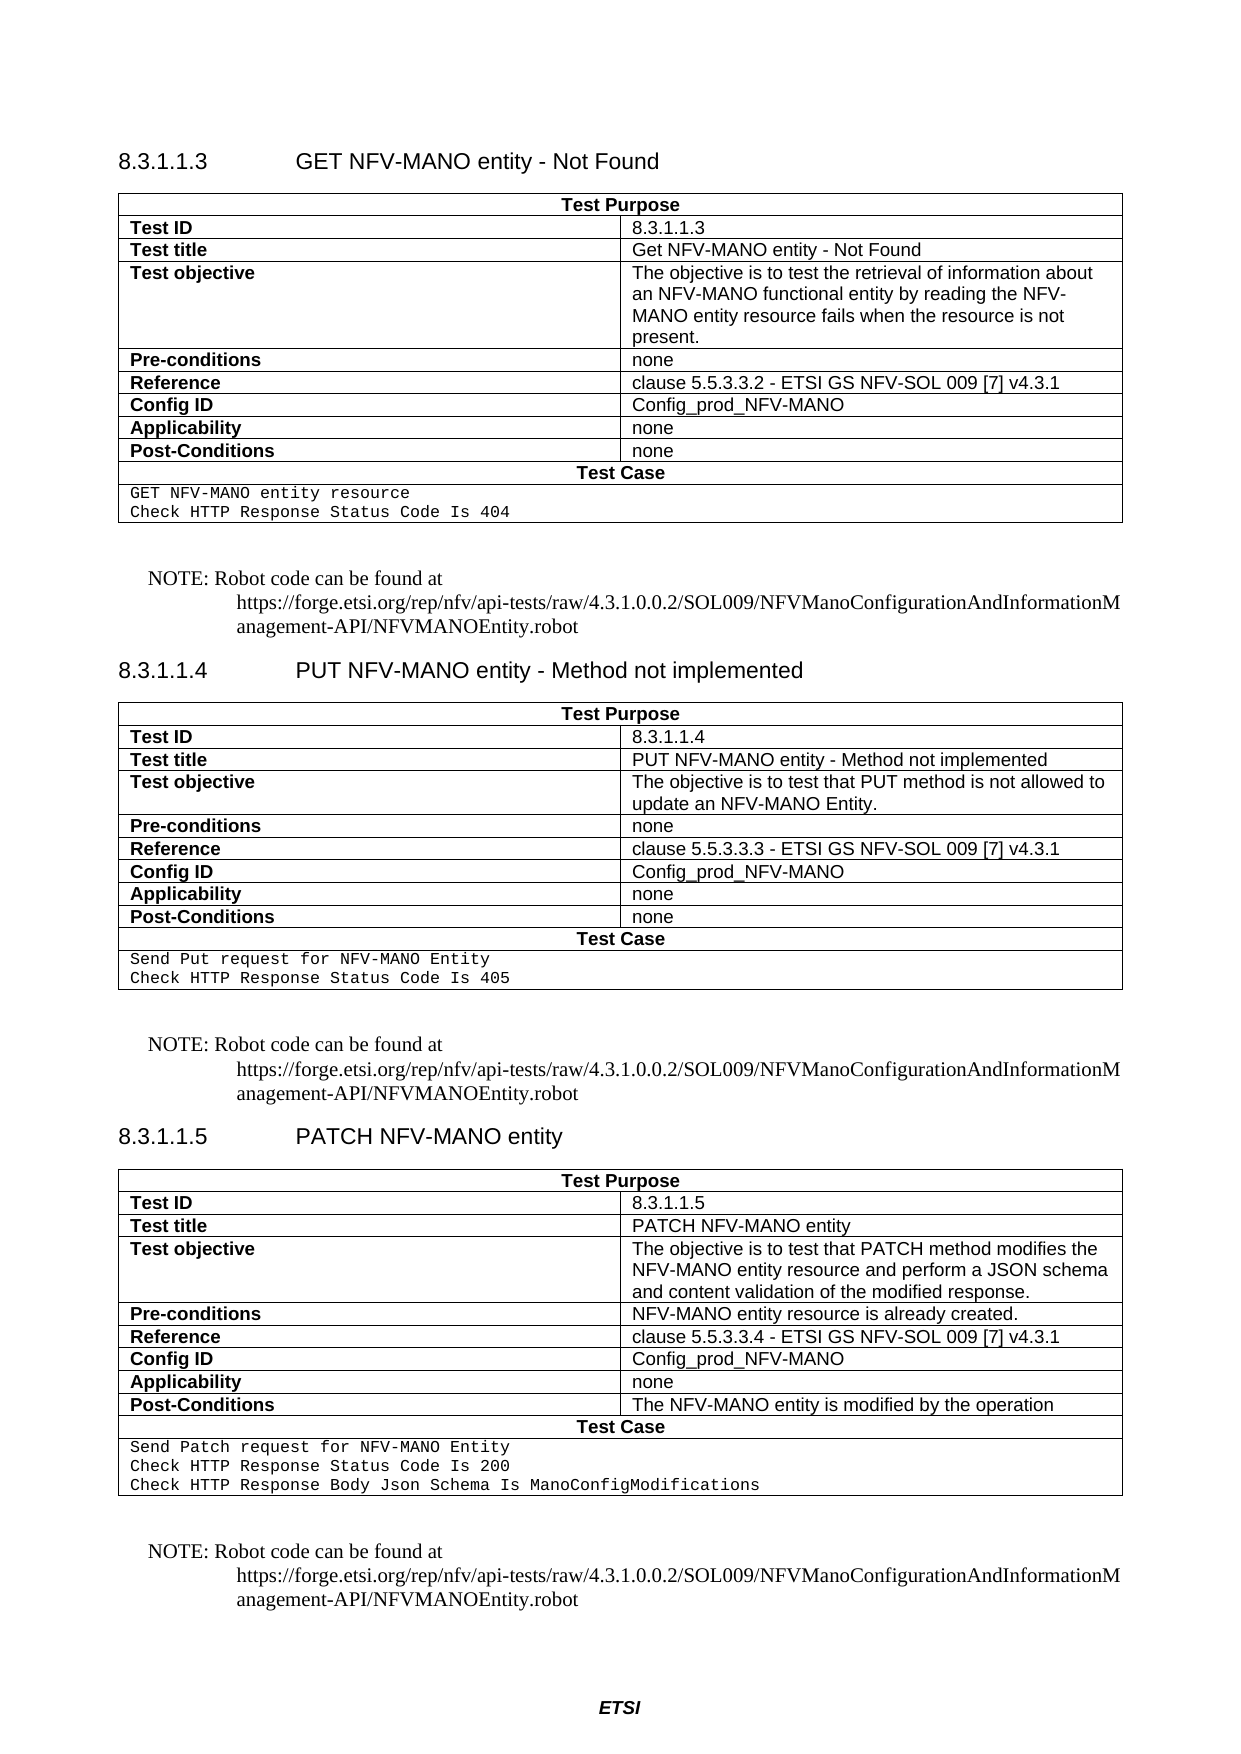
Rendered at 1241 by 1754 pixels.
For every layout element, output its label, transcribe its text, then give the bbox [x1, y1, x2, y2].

table_cell Test title [119, 1215, 620, 1236]
table_cell GET NFV-MANO entity resource Check HTTP Response Status Code Is 404 [119, 485, 1122, 522]
table_cell clause 5.5.3.3.3 - ETSI GS NFV-SOL 009 [7] v4.3.1 [621, 838, 1122, 859]
table_cell Config ID [119, 394, 620, 416]
table_cell Test Case [119, 1416, 1122, 1438]
table_cell Test objective [119, 771, 620, 814]
table_cell Post-Conditions [119, 906, 620, 927]
table_cell Pre-conditions [119, 1303, 620, 1324]
table_cell Reference [119, 372, 620, 393]
text NOTE: Robot code can be found at https://forge.etsi.org/rep/nfv/api-tests/raw/4.3.1.0.0.2/SOL009/NFVManoConfigurationAndInformationManagement-API/NFVMANOEntity.robot [148, 566, 1122, 638]
table_cell clause 5.5.3.3.2 - ETSI GS NFV-SOL 009 [7] v4.3.1 [621, 372, 1122, 393]
table_cell Test objective [119, 262, 620, 348]
table_cell PUT NFV-MANO entity - Method not implemented [621, 749, 1122, 770]
table_cell Get NFV-MANO entity - Not Found [621, 239, 1122, 261]
table_header Test Purpose [119, 194, 1122, 215]
table_cell The objective is to test that PUT method is not allowed to update an NFV-MANO Entity. [621, 771, 1122, 814]
table_cell none [621, 417, 1122, 438]
table_cell Test ID [119, 216, 620, 238]
table_cell Config ID [119, 1348, 620, 1370]
table_cell Pre-conditions [119, 815, 620, 837]
table_cell none [621, 1371, 1122, 1392]
subtitle 8.3.1.1.3 GET NFV-MANO entity - Not Found [118, 148, 1122, 174]
table_cell Test objective [119, 1237, 620, 1302]
table_cell none [621, 349, 1122, 371]
table_cell none [621, 906, 1122, 927]
table_cell Test Case [119, 928, 1122, 950]
subtitle 8.3.1.1.5 PATCH NFV-MANO entity [118, 1123, 1122, 1150]
table_cell 8.3.1.1.3 [621, 216, 1122, 238]
table_header Test Purpose [119, 1170, 1122, 1191]
table_cell NFV-MANO entity resource is already created. [621, 1303, 1122, 1324]
table_cell Reference [119, 1326, 620, 1347]
table_cell Test Case [119, 462, 1122, 483]
table_cell Reference [119, 838, 620, 859]
table_cell Applicability [119, 883, 620, 904]
table_cell 8.3.1.1.5 [621, 1192, 1122, 1214]
table_cell Test ID [119, 1192, 620, 1214]
table_cell Post-Conditions [119, 439, 620, 461]
table_cell Test title [119, 749, 620, 770]
table_header Test Purpose [119, 703, 1122, 725]
table_cell Test title [119, 239, 620, 261]
table_cell Config ID [119, 860, 620, 882]
table_cell Applicability [119, 417, 620, 438]
table_cell Post-Conditions [119, 1394, 620, 1415]
table_cell 8.3.1.1.4 [621, 726, 1122, 747]
table_cell Config_prod_NFV-MANO [621, 1348, 1122, 1370]
table_cell Test ID [119, 726, 620, 747]
table_cell clause 5.5.3.3.4 - ETSI GS NFV-SOL 009 [7] v4.3.1 [621, 1326, 1122, 1347]
table_cell The objective is to test that PATCH method modifies the NFV-MANO entity resource and perform a JSON schema and content validation of the modified response. [621, 1237, 1122, 1302]
table_cell PATCH NFV-MANO entity [621, 1215, 1122, 1236]
table_cell The objective is to test the retrieval of information about an NFV-MANO functional entity by reading the NFV-MANO entity resource fails when the resource is not present. [621, 262, 1122, 348]
table_cell none [621, 815, 1122, 837]
table_cell none [621, 883, 1122, 904]
table_cell none [621, 439, 1122, 461]
table_cell Pre-conditions [119, 349, 620, 371]
table_cell The NFV-MANO entity is modified by the operation [621, 1394, 1122, 1415]
table_cell Config_prod_NFV-MANO [621, 394, 1122, 416]
text NOTE: Robot code can be found at https://forge.etsi.org/rep/nfv/api-tests/raw/4.3.1.0.0.2/SOL009/NFVManoConfigurationAndInformationManagement-API/NFVMANOEntity.robot [148, 1539, 1122, 1611]
table_cell Send Patch request for NFV-MANO Entity Check HTTP Response Status Code Is 200 Check HTTP Response Body Json Schema Is ManoConfigModifications [119, 1439, 1122, 1495]
table_cell Send Put request for NFV-MANO Entity Check HTTP Response Status Code Is 405 [119, 951, 1122, 988]
text NOTE: Robot code can be found at https://forge.etsi.org/rep/nfv/api-tests/raw/4.3.1.0.0.2/SOL009/NFVManoConfigurationAndInformationManagement-API/NFVMANOEntity.robot [148, 1032, 1122, 1104]
subtitle 8.3.1.1.4 PUT NFV-MANO entity - Method not implemented [118, 657, 1122, 683]
table_cell Applicability [119, 1371, 620, 1392]
table_cell Config_prod_NFV-MANO [621, 860, 1122, 882]
